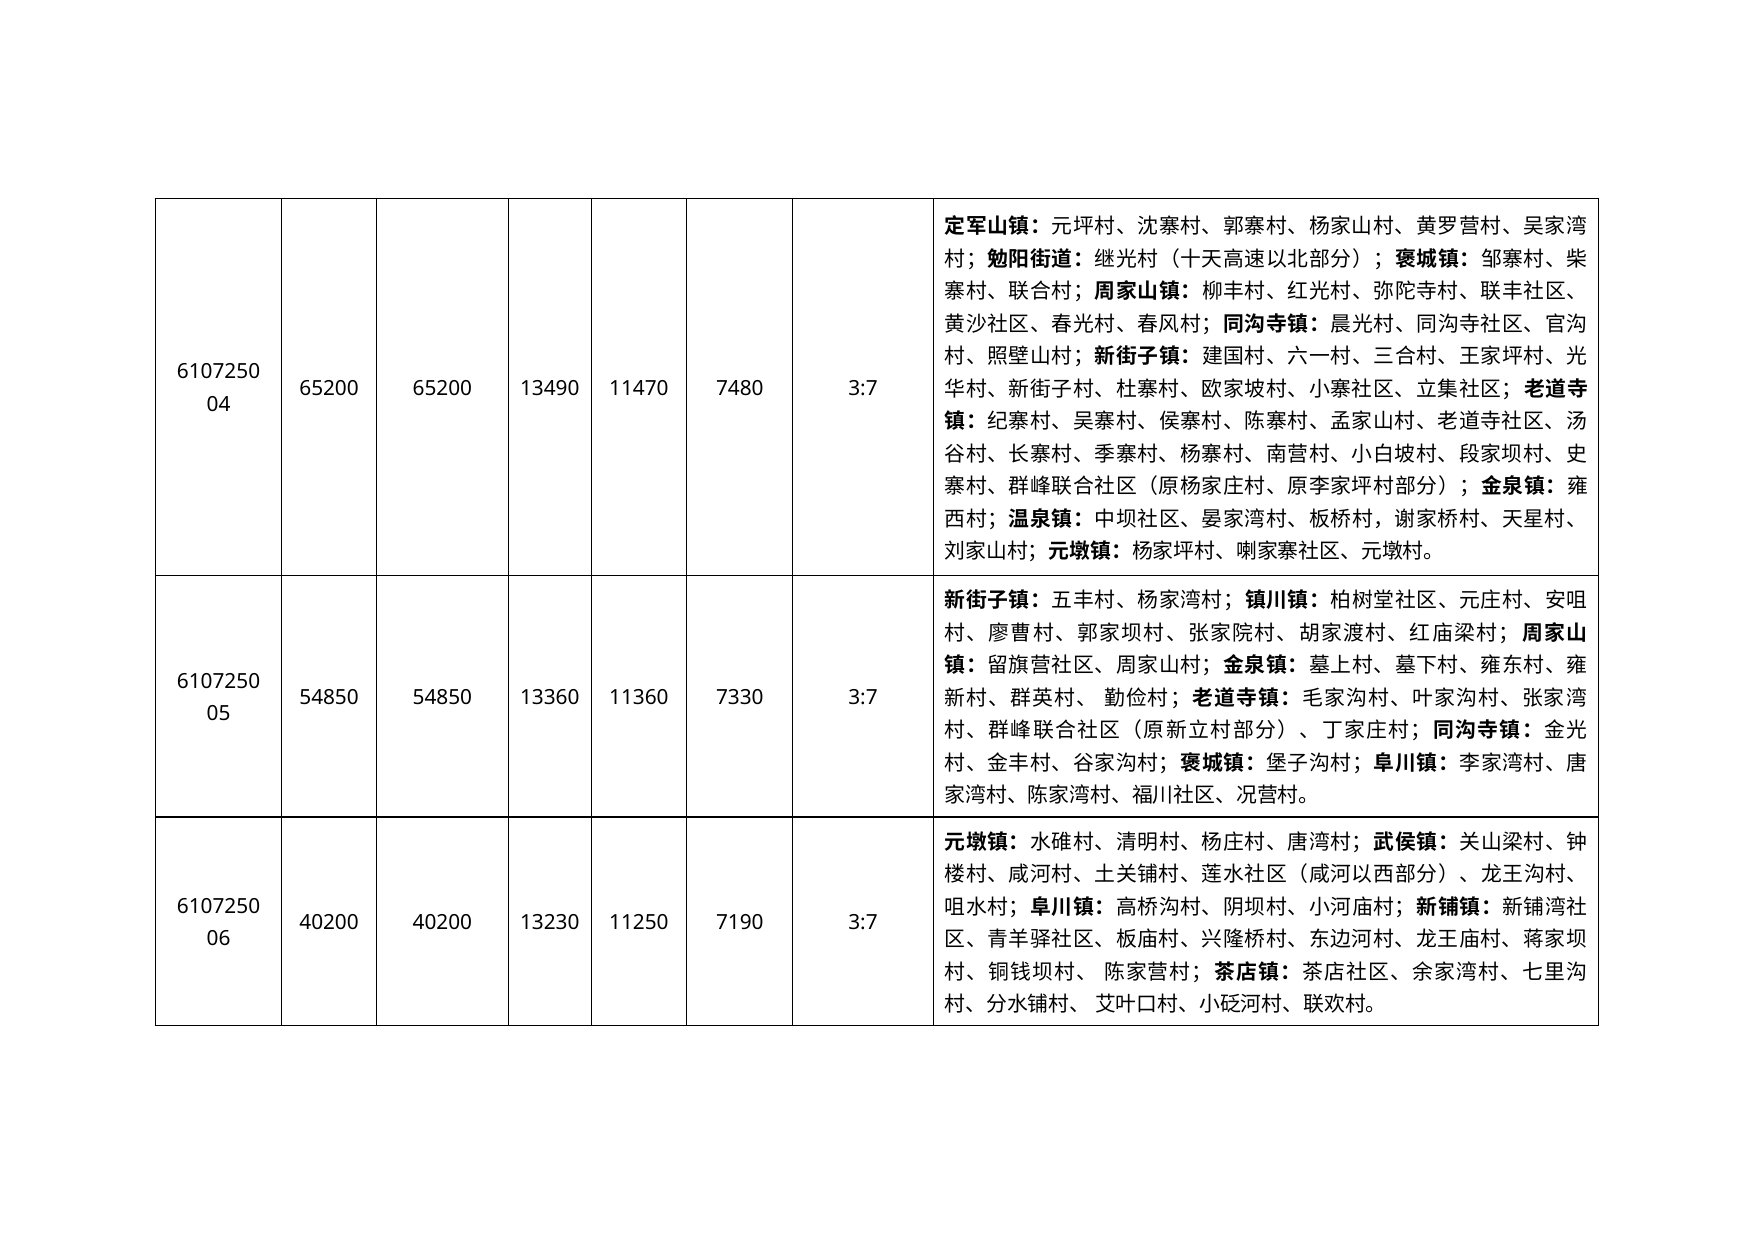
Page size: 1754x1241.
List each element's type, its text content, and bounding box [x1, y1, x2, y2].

table_cell 13360 [509, 576, 591, 816]
table_cell 7190 [687, 818, 792, 1025]
table_cell 3:7 [793, 818, 933, 1025]
table_cell 元墩镇：水碓村、清明村、杨庄村、唐湾村；武侯镇：关山梁村、钟楼村、咸河村、土关铺村、莲水社区（咸河以西部分）、龙王沟村、咀水村；阜川镇：高桥沟村、阴坝村、小河庙村；新铺镇：新铺湾社区、青羊驿社区、板庙村、兴隆桥村、东边河村、龙王庙村、蒋家坝村、铜钱坝村、 陈家营村；茶店镇：茶店社区、余家湾村、七里沟村、分水铺村、 艾叶口村、小砭河村、联欢村。 [934, 818, 1598, 1025]
table_cell 3:7 [793, 199, 933, 575]
table_cell 定军山镇：元坪村、沈寨村、郭寨村、杨家山村、黄罗营村、吴家湾村；勉阳街道：继光村（十天高速以北部分）；褒城镇：邹寨村、柴寨村、联合村；周家山镇：柳丰村、红光村、弥陀寺村、联丰社区、黄沙社区、春光村、春风村；同沟寺镇：晨光村、同沟寺社区、官沟村、照壁山村；新街子镇：建国村、六一村、三合村、王家坪村、光华村、新街子村、杜寨村、欧家坡村、小寨社区、立集社区；老道寺镇：纪寨村、吴寨村、侯寨村、陈寨村、孟家山村、老道寺社区、汤谷村、长寨村、季寨村、杨寨村、南营村、小白坡村、段家坝村、史寨村、群峰联合社区（原杨家庄村、原李家坪村部分）；金泉镇：雍西村；温泉镇：中坝社区、晏家湾村、板桥村，谢家桥村、天星村、刘家山村；元墩镇：杨家坪村、喇家寨社区、元墩村。 [934, 199, 1598, 575]
table_cell 13230 [509, 818, 591, 1025]
table_cell 40200 [282, 818, 376, 1025]
table_cell 40200 [377, 818, 508, 1025]
table_cell 610725006 [156, 818, 281, 1025]
table_cell 3:7 [793, 576, 933, 816]
table_cell 11250 [592, 818, 686, 1025]
table_cell 65200 [377, 199, 508, 575]
table_cell 65200 [282, 199, 376, 575]
table_cell 610725005 [156, 576, 281, 816]
table_cell 11470 [592, 199, 686, 575]
table_cell 新街子镇：五丰村、杨家湾村；镇川镇：柏树堂社区、元庄村、安咀村、廖曹村、郭家坝村、张家院村、胡家渡村、红庙梁村；周家山镇：留旗营社区、周家山村；金泉镇：墓上村、墓下村、雍东村、雍新村、群英村、 勤俭村；老道寺镇：毛家沟村、叶家沟村、张家湾村、群峰联合社区（原新立村部分）、丁家庄村；同沟寺镇：金光村、金丰村、谷家沟村；褒城镇：堡子沟村；阜川镇：李家湾村、唐家湾村、陈家湾村、福川社区、况营村。 [934, 576, 1598, 816]
table_cell 13490 [509, 199, 591, 575]
table_cell 54850 [377, 576, 508, 816]
table_cell 610725004 [156, 199, 281, 575]
table_cell 7480 [687, 199, 792, 575]
table_cell 7330 [687, 576, 792, 816]
table_cell 11360 [592, 576, 686, 816]
table_cell 54850 [282, 576, 376, 816]
